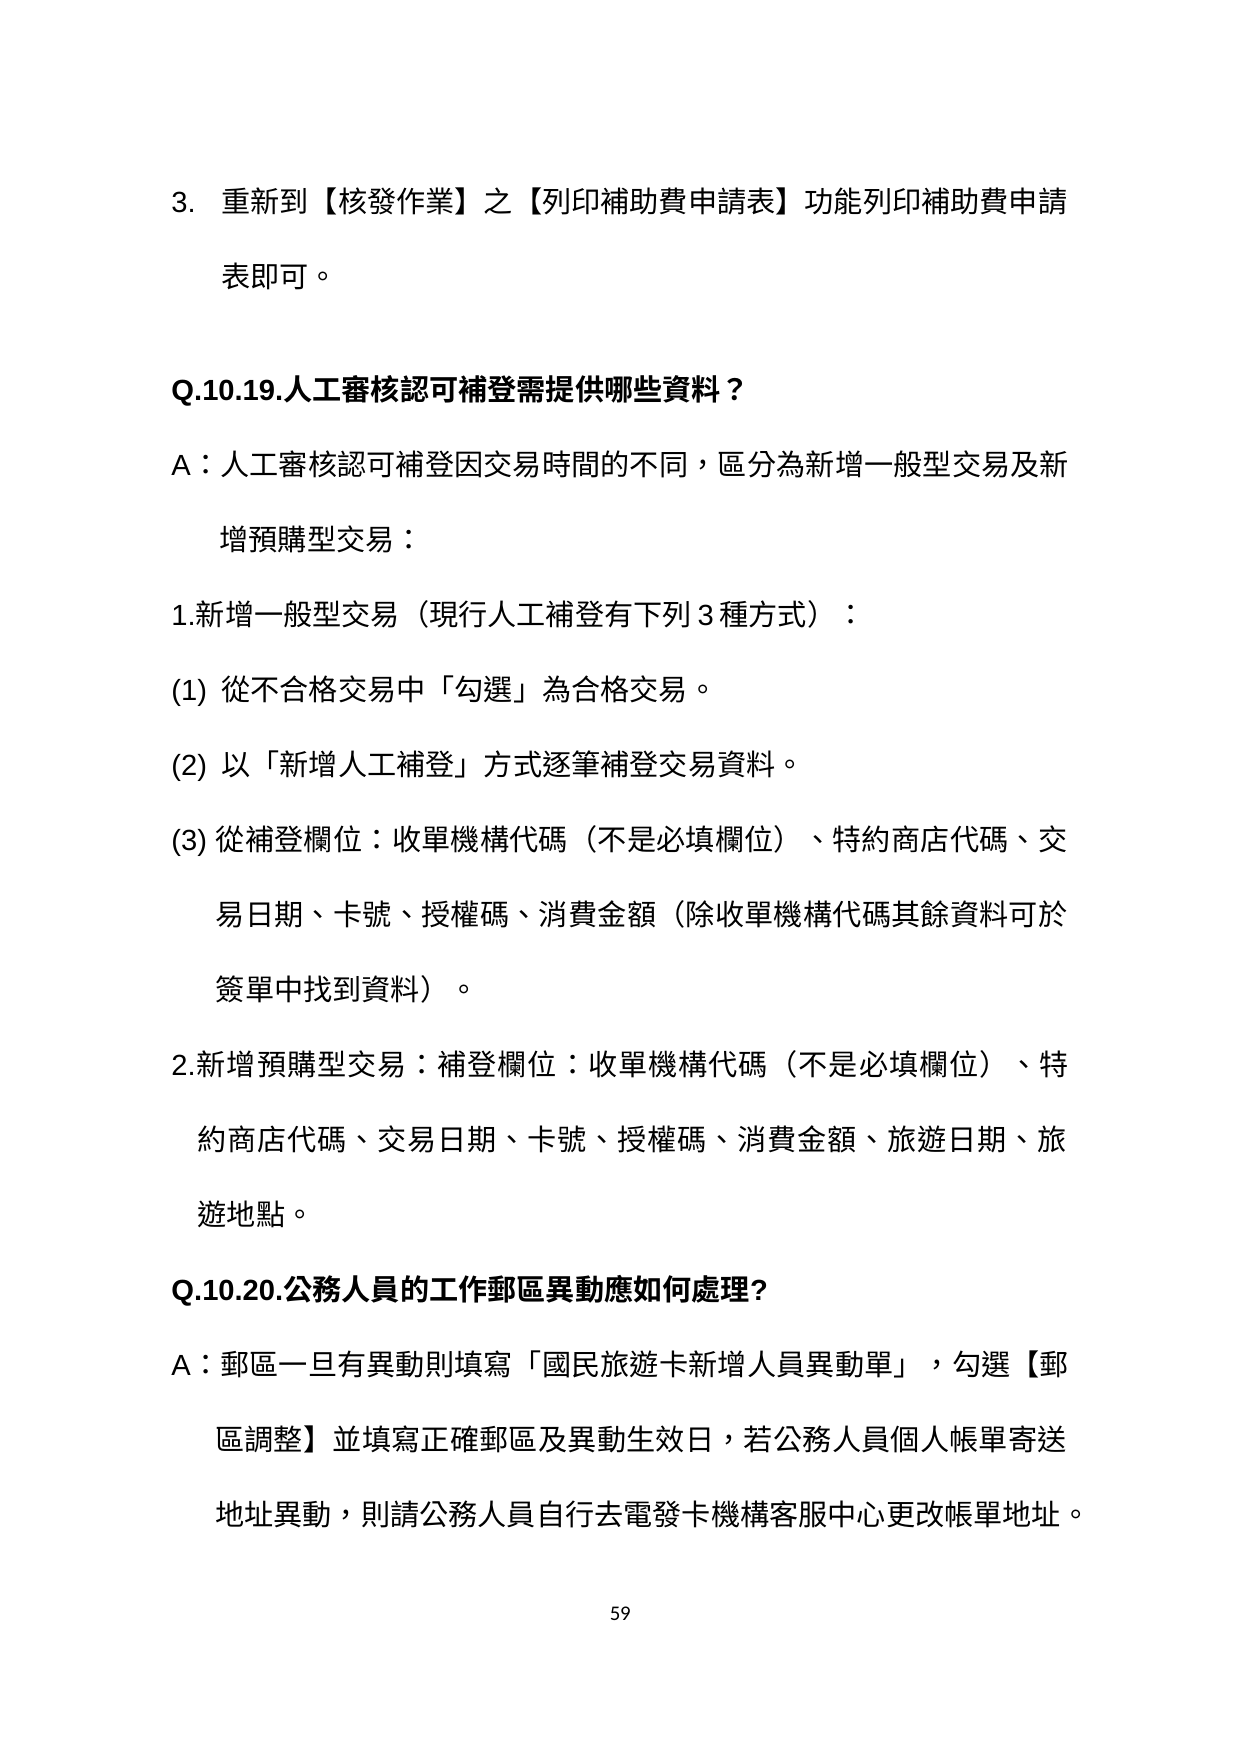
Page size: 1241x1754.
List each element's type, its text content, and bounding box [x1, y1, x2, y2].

text 1.新增一般型交易（現行人工補登有下列3種方式）： [171, 575, 1069, 650]
text A：郵區一旦有異動則填寫「國民旅遊卡新增人員異動單」，勾選【郵區調整】並填寫正確郵區及異動生效日，若公務人員個人帳單寄送地址異動，則請公務人員自行去電發卡機構客服中心更改帳單地址。 [171, 1325, 1069, 1550]
text (2) 以「新增人工補登」方式逐筆補登交易資料。 [171, 725, 1069, 800]
text Q.10.20.公務人員的工作郵區異動應如何處理? [171, 1250, 1069, 1325]
list 重新到【核發作業】之【列印補助費申請表】功能列印補助費申請表即可。 [171, 162, 1069, 312]
text Q.10.19.人工審核認可補登需提供哪些資料？ [171, 350, 1069, 425]
text (1) 從不合格交易中「勾選」為合格交易。 [171, 650, 1069, 725]
text A：人工審核認可補登因交易時間的不同，區分為新增一般型交易及新增預購型交易： [171, 425, 1069, 575]
text 2.新增預購型交易：補登欄位：收單機構代碼（不是必填欄位）、特約商店代碼、交易日期、卡號、授權碼、消費金額、旅遊日期、旅遊地點。 [171, 1025, 1069, 1250]
text (3) 從補登欄位：收單機構代碼（不是必填欄位）、特約商店代碼、交易日期、卡號、授權碼、消費金額（除收單機構代碼其餘資料可於簽單中找到資料）。 [171, 800, 1069, 1025]
